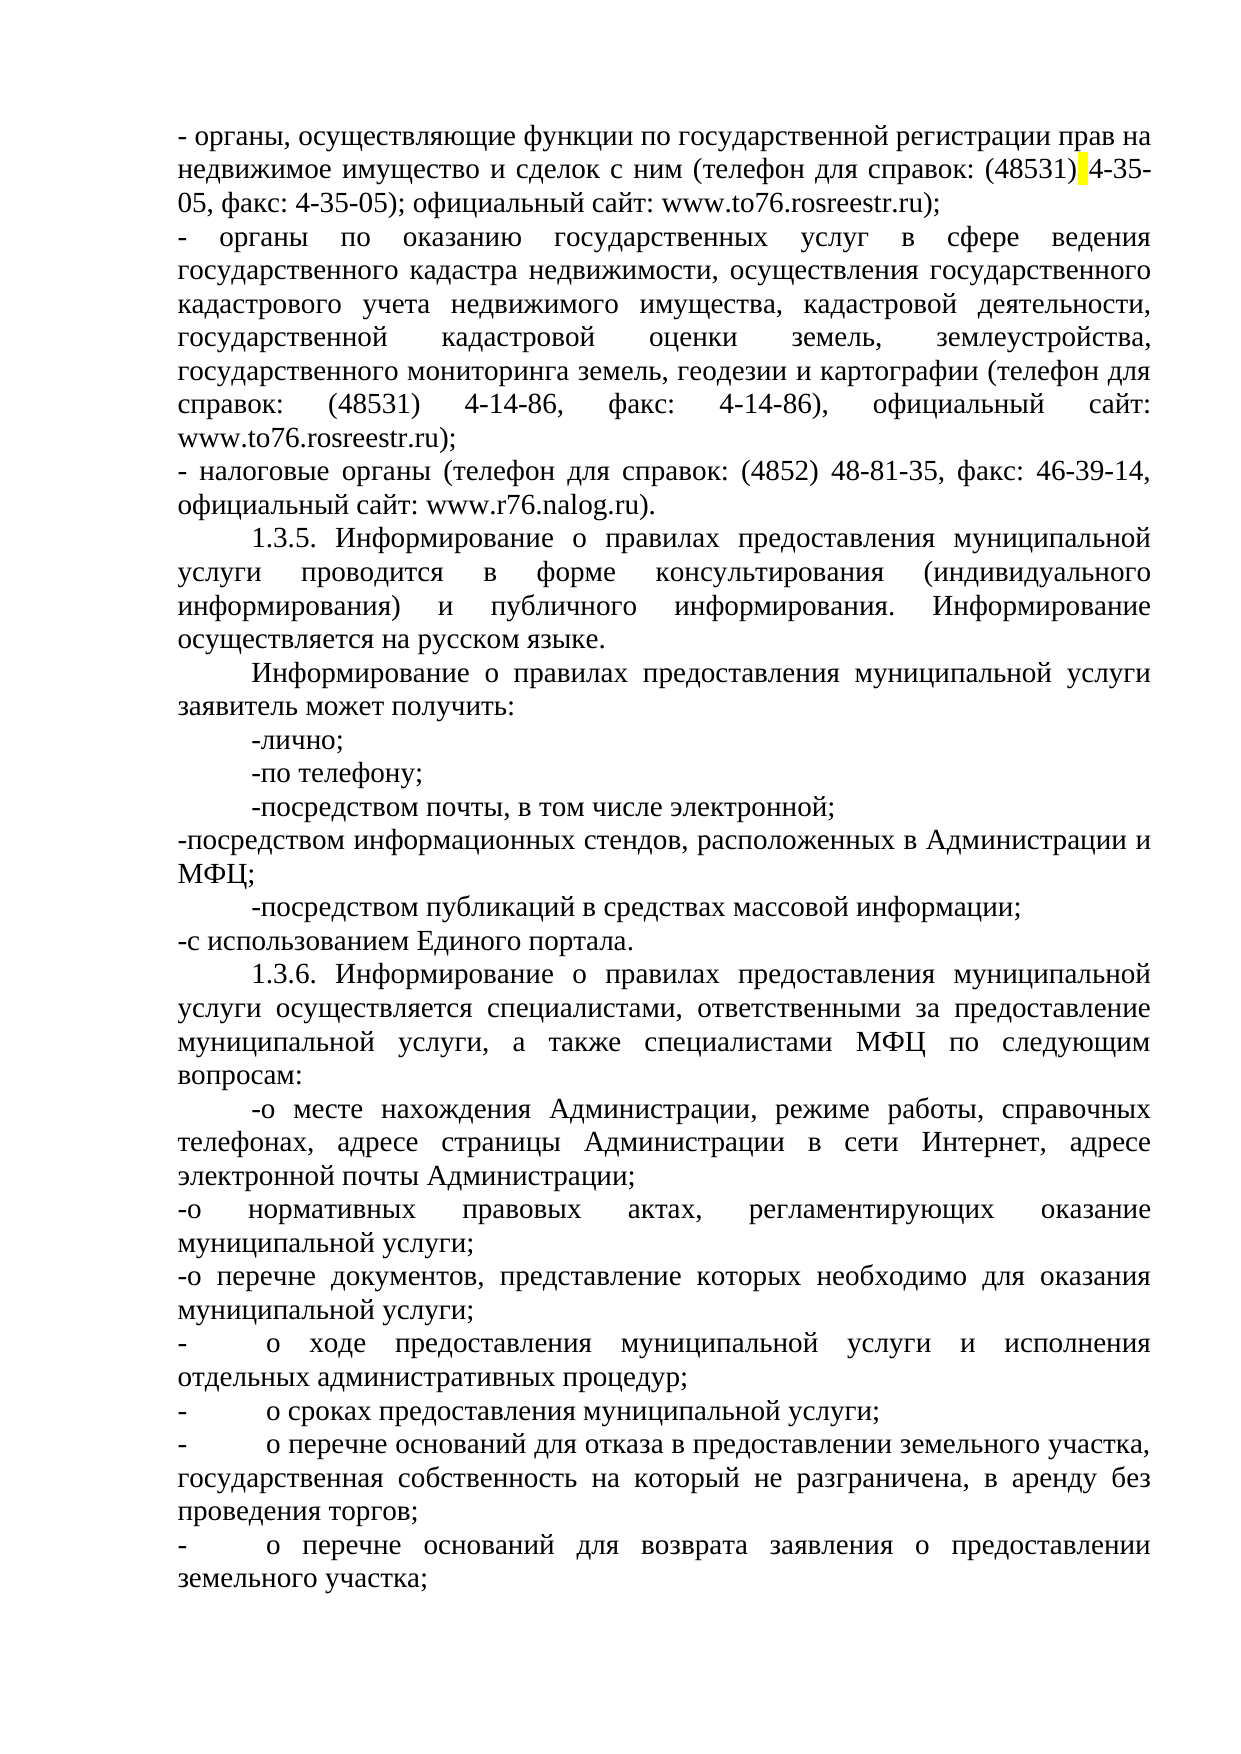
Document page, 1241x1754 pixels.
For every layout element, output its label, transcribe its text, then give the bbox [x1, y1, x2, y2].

text 1.3.6. Информирование о правилах предоставления муниципальной услуги осуществляется специалистами, ответственными за предоставление муниципальной услуги, а также специалистами МФЦ по следующим вопросам: [177, 957, 1152, 1091]
text - о перечне оснований для отказа в предоставлении земельного участка, государственная собственность на который не разграничена, в аренду без проведения торгов; [177, 1426, 1152, 1527]
text - налоговые органы (телефон для справок: (4852) 48-81-35, факс: 46-39-14, официальный сайт: www.r76.nalog.ru). [177, 453, 1152, 521]
text -лично; [177, 722, 1152, 755]
text -о перечне документов, представление которых необходимо для оказания муниципальной услуги; [177, 1258, 1152, 1326]
text -посредством почты, в том числе электронной; [177, 789, 1152, 822]
text - о перечне оснований для возврата заявления о предоставлении земельного участка; [177, 1527, 1152, 1594]
text -о нормативных правовых актах, регламентирующих оказание муниципальной услуги; [177, 1191, 1152, 1258]
text Информирование о правилах предоставления муниципальной услуги заявитель может получить: [177, 655, 1152, 722]
text - органы, осуществляющие функции по государственной регистрации прав на недвижимое имущество и сделок с ним (телефон для справок: (48531) 4-35-05, факс: 4-35-05); официальный сайт: www.to76.rosreestr.ru); [177, 118, 1152, 219]
text -посредством публикаций в средствах массовой информации; [177, 889, 1152, 923]
text -с использованием Единого портала. [177, 923, 1152, 957]
text - органы по оказанию государственных услуг в сфере ведения государственного кадастра недвижимости, осуществления государственного кадастрового учета недвижимого имущества, кадастровой деятельности, государственной кадастровой оценки земель, землеустройства, государственного мониторинга земель, геодезии и картографии (телефон для справок: (48531) 4-14-86, факс: 4-14-86), официальный сайт: www.to76.rosreestr.ru); [177, 219, 1152, 453]
text 1.3.5. Информирование о правилах предоставления муниципальной услуги проводится в форме консультирования (индивидуального информирования) и публичного информирования. Информирование осуществляется на русском языке. [177, 521, 1152, 655]
text -по телефону; [177, 755, 1152, 789]
text - о сроках предоставления муниципальной услуги; [177, 1393, 1152, 1426]
text -посредством информационных стендов, расположенных в Администрации и МФЦ; [177, 822, 1152, 889]
text - о ходе предоставления муниципальной услуги и исполнения отдельных административных процедур; [177, 1326, 1152, 1393]
text -о месте нахождения Администрации, режиме работы, справочных телефонах, адресе страницы Администрации в сети Интернет, адресе электронной почты Администрации; [177, 1091, 1152, 1191]
